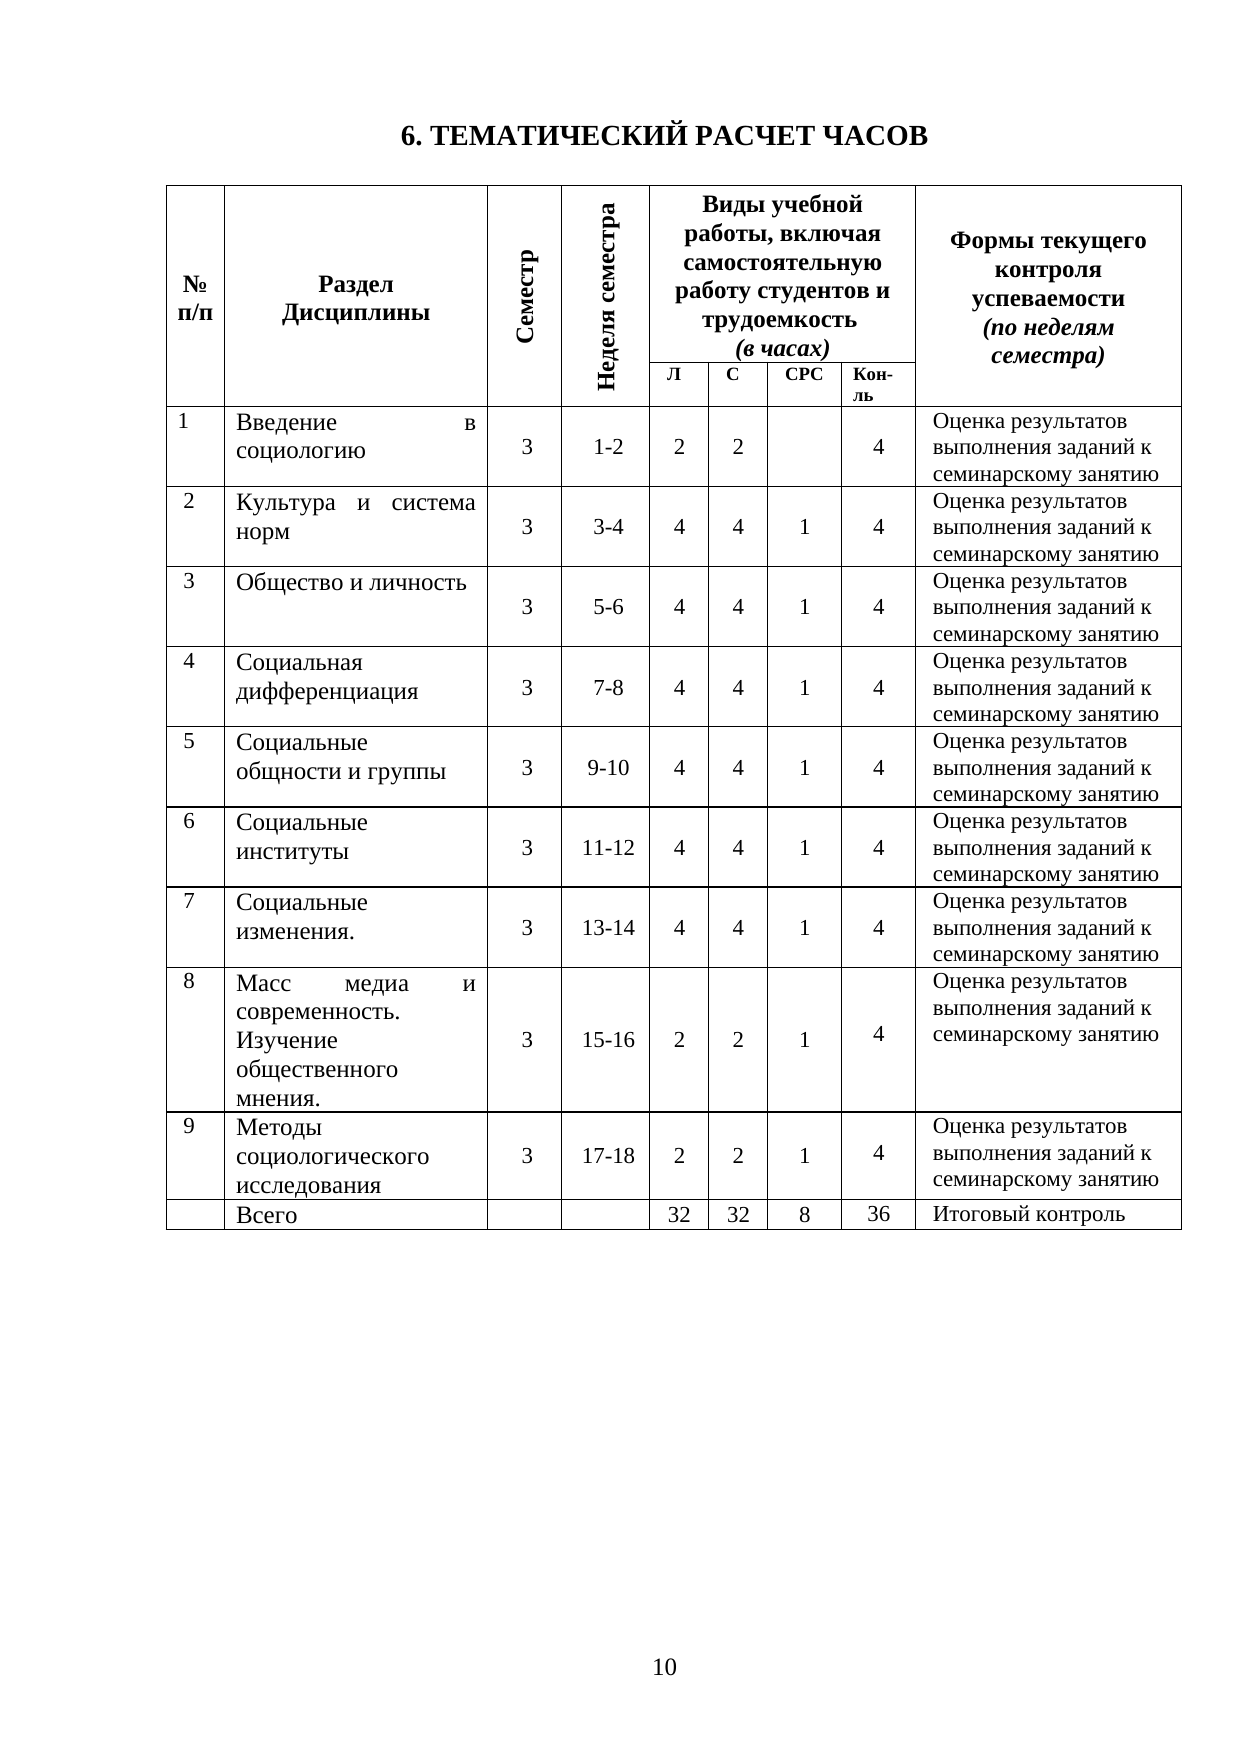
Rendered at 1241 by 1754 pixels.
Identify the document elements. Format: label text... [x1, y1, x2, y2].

table_cell 3 [488, 727, 561, 806]
table_cell Оценка результатов выполнения заданий к семинарскому занятию [916, 567, 1181, 646]
table_cell Оценка результатов выполнения заданий к семинарскому занятию [916, 727, 1181, 806]
table_cell [167, 1200, 224, 1228]
table_cell 4 [167, 647, 224, 726]
table_cell 1 [768, 1113, 841, 1199]
table_cell Оценка результатов выполнения заданий к семинарскому занятию [916, 888, 1181, 967]
table_cell 2 [709, 1113, 767, 1199]
table_cell 4 [842, 487, 915, 566]
table_cell Культура и система норм [225, 487, 487, 566]
table_cell 4 [709, 727, 767, 806]
table_cell Общество и личность [225, 567, 487, 646]
table_cell Введение в социологию [225, 407, 487, 486]
table_header Неделя семестра [562, 186, 649, 406]
table_cell [768, 407, 841, 486]
table_cell 4 [650, 567, 708, 646]
table_cell 5-6 [562, 567, 649, 646]
table_cell 7-8 [562, 647, 649, 726]
table_cell 2 [650, 1113, 708, 1199]
table_cell 3 [488, 647, 561, 726]
table_cell 3 [488, 487, 561, 566]
table_cell 8 [167, 968, 224, 1111]
table_cell 1 [167, 407, 224, 486]
table_cell 5 [167, 727, 224, 806]
table_cell [562, 1200, 649, 1228]
table_cell 1 [768, 968, 841, 1111]
table_cell 17-18 [562, 1113, 649, 1199]
table_cell 4 [842, 567, 915, 646]
table_cell 2 [709, 968, 767, 1111]
text 6. ТЕМАТИЧЕСКИЙ РАСЧЕТ ЧАСОВ [177, 118, 1152, 152]
table_cell 32 [709, 1200, 767, 1228]
table_cell Социальные изменения. [225, 888, 487, 967]
table_cell Оценка результатов выполнения заданий к семинарскому занятию [916, 487, 1181, 566]
table_cell 3-4 [562, 487, 649, 566]
table_cell 13-14 [562, 888, 649, 967]
table_cell 8 [768, 1200, 841, 1228]
table_cell 3 [488, 968, 561, 1111]
table_cell 2 [709, 407, 767, 486]
table_cell СРС [768, 363, 841, 406]
table_cell 9 [167, 1113, 224, 1199]
table_header Виды учебной работы, включая самостоятельную работу студентов и трудоемкость (в часах) [650, 186, 915, 362]
table_cell 4 [842, 808, 915, 886]
table_cell 4 [709, 888, 767, 967]
table_cell 9-10 [562, 727, 649, 806]
table_cell Оценка результатов выполнения заданий к семинарскому занятию [916, 968, 1181, 1111]
table_cell Методы социологического исследования [225, 1113, 487, 1199]
table_cell 1 [768, 727, 841, 806]
table_cell Социальная дифференциация [225, 647, 487, 726]
table_header Раздел Дисциплины [225, 186, 487, 406]
table_cell Оценка результатов выполнения заданий к семинарскому занятию [916, 407, 1181, 486]
table_cell 36 [842, 1200, 915, 1228]
table_cell 3 [488, 1113, 561, 1199]
table_cell 4 [842, 968, 915, 1111]
table_cell 4 [709, 487, 767, 566]
table_cell Кон-ль [842, 363, 915, 406]
table_cell 7 [167, 888, 224, 967]
table_cell 4 [650, 808, 708, 886]
table_cell 4 [842, 727, 915, 806]
table_cell 4 [842, 1113, 915, 1199]
table_header Семестр [488, 186, 561, 406]
table_cell 4 [650, 727, 708, 806]
table_cell Оценка результатов выполнения заданий к семинарскому занятию [916, 808, 1181, 886]
table_cell 32 [650, 1200, 708, 1228]
table_cell 4 [650, 647, 708, 726]
table_cell Итоговый контроль [916, 1200, 1181, 1228]
table_cell 4 [650, 888, 708, 967]
table_cell 4 [842, 647, 915, 726]
table_cell [488, 1200, 561, 1228]
table_cell 11-12 [562, 808, 649, 886]
table_cell Социальные общности и группы [225, 727, 487, 806]
table_cell С [709, 363, 767, 406]
table_cell 1 [768, 808, 841, 886]
table_cell 6 [167, 808, 224, 886]
table_cell Масс медиа и современность. Изучение общественного мнения. [225, 968, 487, 1111]
table_header Формы текущего контроля успеваемости (по неделям семестра) [916, 186, 1181, 406]
table_cell Всего [225, 1200, 487, 1228]
table_cell 4 [842, 888, 915, 967]
table_cell 1 [768, 888, 841, 967]
table_cell Оценка результатов выполнения заданий к семинарскому занятию [916, 1113, 1181, 1199]
table_cell 1 [768, 567, 841, 646]
table_cell 3 [488, 407, 561, 486]
table_cell 2 [650, 968, 708, 1111]
table_cell 3 [167, 567, 224, 646]
table_cell 2 [167, 487, 224, 566]
table_header № п/п [167, 186, 224, 406]
table_cell 4 [842, 407, 915, 486]
table_cell 3 [488, 888, 561, 967]
table_cell Социальные институты [225, 808, 487, 886]
table_cell Оценка результатов выполнения заданий к семинарскому занятию [916, 647, 1181, 726]
table_cell 1 [768, 647, 841, 726]
table_cell Л [650, 363, 708, 406]
table_cell 1-2 [562, 407, 649, 486]
table_cell 1 [768, 487, 841, 566]
table_cell 15-16 [562, 968, 649, 1111]
table_cell 3 [488, 808, 561, 886]
table_cell 4 [709, 808, 767, 886]
table_cell 4 [709, 567, 767, 646]
table_cell 3 [488, 567, 561, 646]
table_cell 4 [650, 487, 708, 566]
table_cell 4 [709, 647, 767, 726]
table_cell 2 [650, 407, 708, 486]
